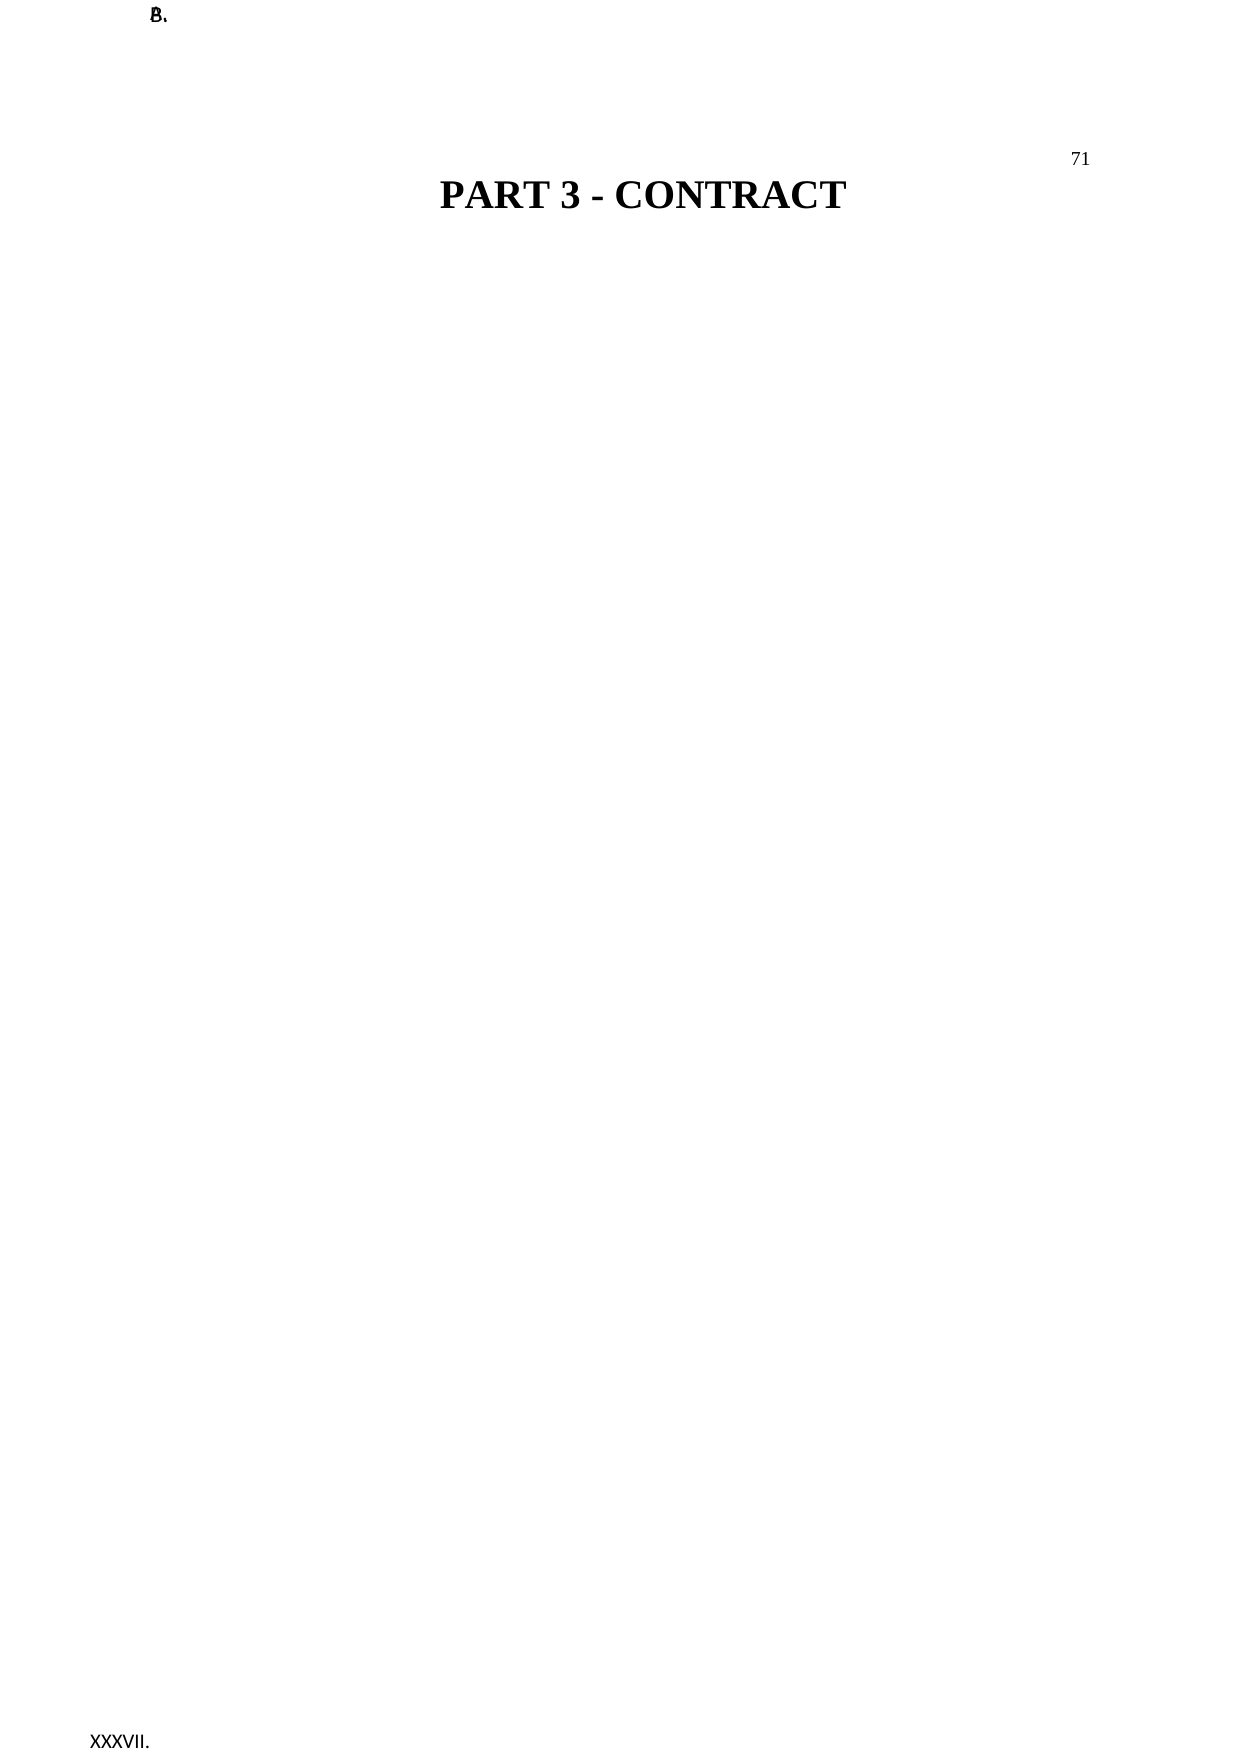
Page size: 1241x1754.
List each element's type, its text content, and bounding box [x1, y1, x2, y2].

text 71 [150, 147, 1090, 170]
text PART 3 - CONTRACT [439, 171, 1090, 218]
